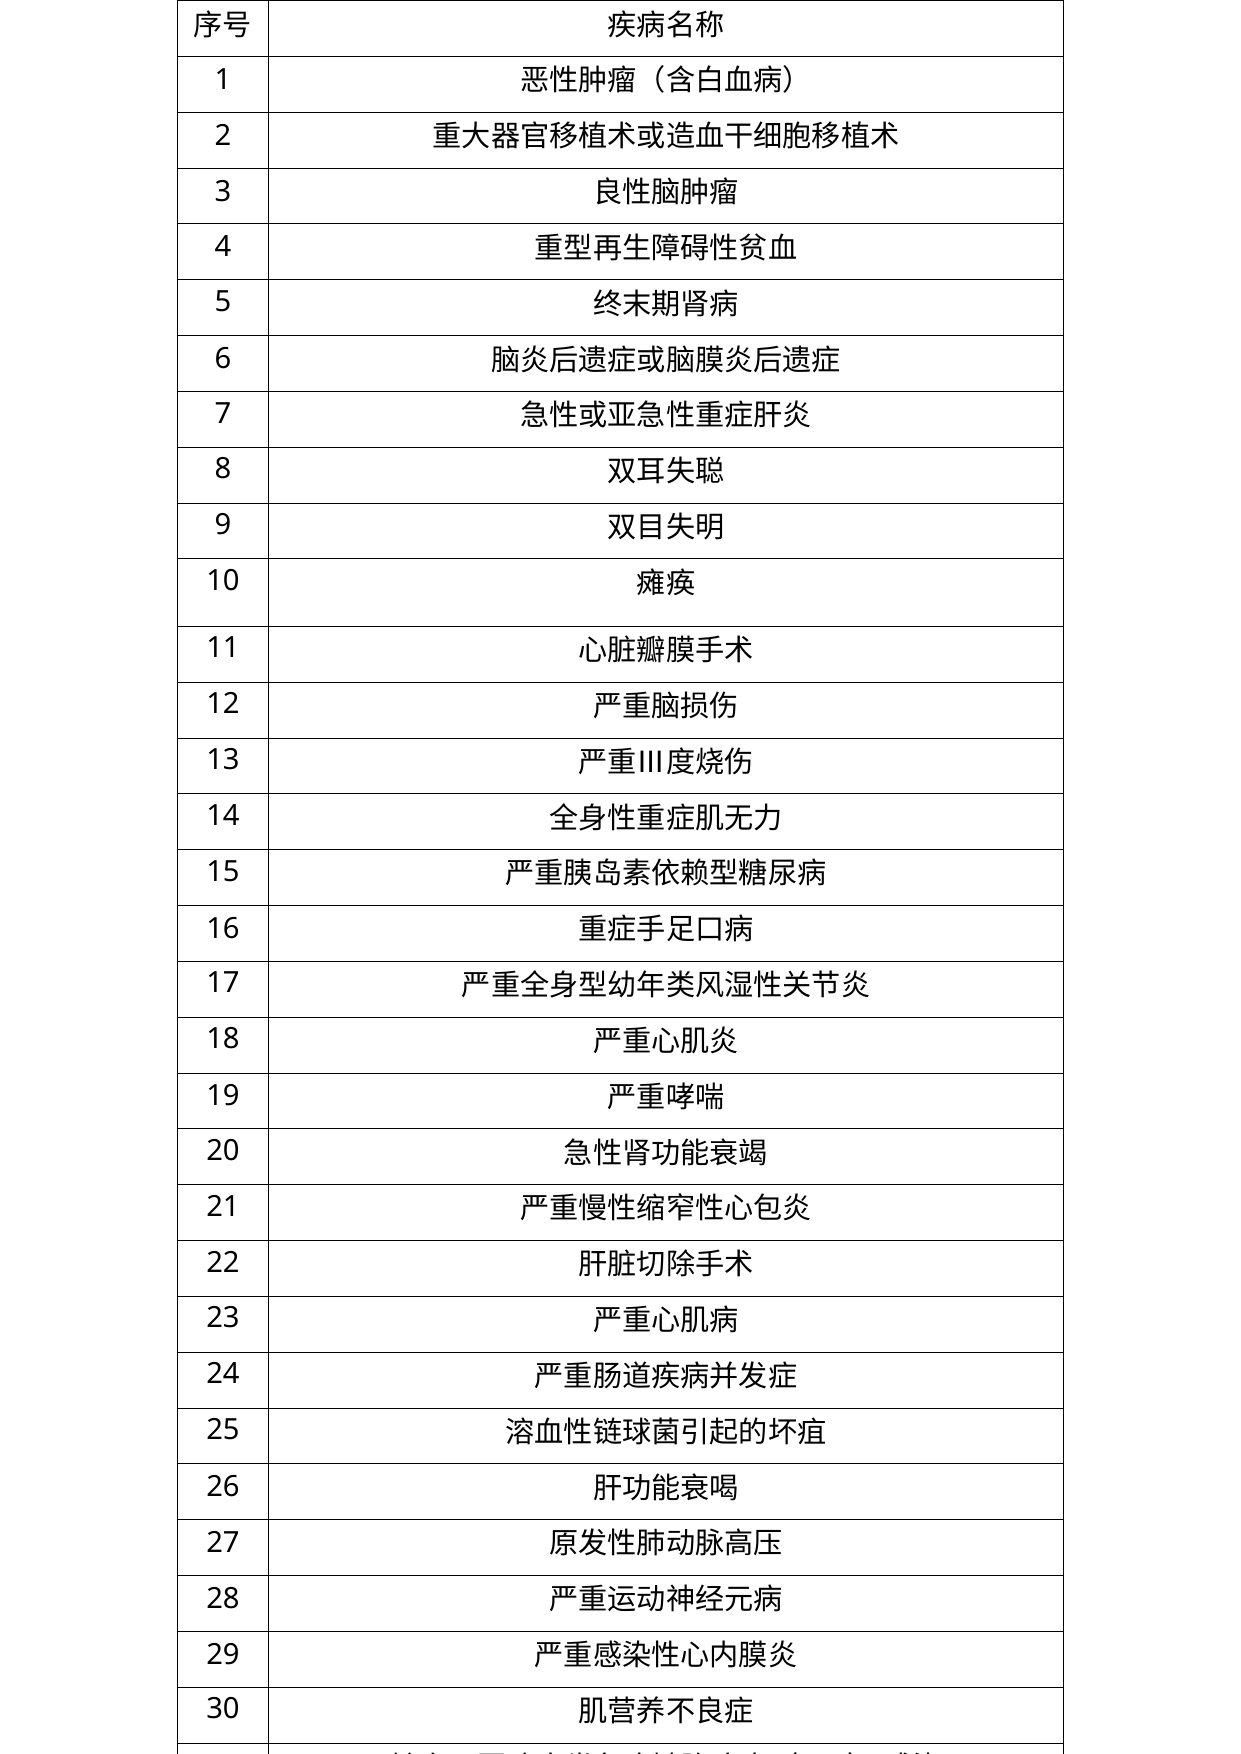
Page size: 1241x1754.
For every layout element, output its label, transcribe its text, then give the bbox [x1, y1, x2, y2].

table_cell 1 [178, 57, 268, 112]
table_cell 严重脑损伤 [269, 683, 1063, 737]
table_cell 20 [178, 1129, 268, 1184]
table_cell 6 [178, 336, 268, 391]
table_cell 13 [178, 739, 268, 793]
table_cell 原发性肺动脉高压 [269, 1520, 1063, 1575]
table_cell 瘫痪 [269, 559, 1063, 626]
table_cell 7 [178, 392, 268, 447]
table_cell 2 [178, 113, 268, 167]
table_cell 全身性重症肌无力 [269, 794, 1063, 849]
table_cell 25 [178, 1409, 268, 1463]
table_cell 重症手足口病 [269, 906, 1063, 961]
table_cell 急性或亚急性重症肝炎 [269, 392, 1063, 447]
table_cell 双目失明 [269, 504, 1063, 558]
table_cell 严重肠道疾病并发症 [269, 1353, 1063, 1407]
table_cell 严重心肌炎 [269, 1018, 1063, 1072]
table_cell 14 [178, 794, 268, 849]
table_cell 恶性肿瘤（含白血病） [269, 57, 1063, 112]
table_cell 9 [178, 504, 268, 558]
table_header 疾病名称 [269, 1, 1063, 56]
table_cell 急性肾功能衰竭 [269, 1129, 1063, 1184]
table_header 序号 [178, 1, 268, 56]
table_cell 21 [178, 1185, 268, 1240]
table_cell 4 [178, 224, 268, 279]
table_cell 脑炎后遗症或脑膜炎后遗症 [269, 336, 1063, 391]
table_cell 30 [178, 1688, 268, 1742]
table_cell 26 [178, 1464, 268, 1519]
table_cell 终末期肾病 [269, 280, 1063, 335]
table_cell 双耳失聪 [269, 448, 1063, 502]
table_cell 重大器官移植术或造血干细胞移植术 [269, 113, 1063, 167]
table_cell 11 [178, 627, 268, 682]
table_cell 严重胰岛素依赖型糖尿病 [269, 850, 1063, 905]
table_cell 22 [178, 1241, 268, 1296]
table_cell 严重心肌病 [269, 1297, 1063, 1352]
table_cell 严重哮喘 [269, 1074, 1063, 1128]
table_cell 8 [178, 448, 268, 502]
table_cell 29 [178, 1632, 268, 1687]
table_cell 良性脑肿瘤 [269, 169, 1063, 223]
table_cell 严重慢性缩窄性心包炎 [269, 1185, 1063, 1240]
table_cell 23 [178, 1297, 268, 1352]
table_cell 严重Ⅲ度烧伤 [269, 739, 1063, 793]
table_cell 5 [178, 280, 268, 335]
table_cell 10 [178, 559, 268, 626]
table_cell 严重全身型幼年类风湿性关节炎 [269, 962, 1063, 1017]
table_cell 重型再生障碍性贫血 [269, 224, 1063, 279]
table_cell 27 [178, 1520, 268, 1575]
table_cell 18 [178, 1018, 268, 1072]
table_cell 24 [178, 1353, 268, 1407]
table_cell 15 [178, 850, 268, 905]
table_cell 肝功能衰喝 [269, 1464, 1063, 1519]
table_cell 严重运动神经元病 [269, 1576, 1063, 1631]
table_cell 12 [178, 683, 268, 737]
table_cell 溶血性链球菌引起的坏疽 [269, 1409, 1063, 1463]
table_cell 16 [178, 906, 268, 961]
table_cell 肌营养不良症 [269, 1688, 1063, 1742]
table_cell 3 [178, 169, 268, 223]
table_cell 心脏瓣膜手术 [269, 627, 1063, 682]
table_cell 17 [178, 962, 268, 1017]
table_cell 严重感染性心内膜炎 [269, 1632, 1063, 1687]
table_cell 28 [178, 1576, 268, 1631]
table_cell 肝脏切除手术 [269, 1241, 1063, 1296]
table_cell 19 [178, 1074, 268, 1128]
